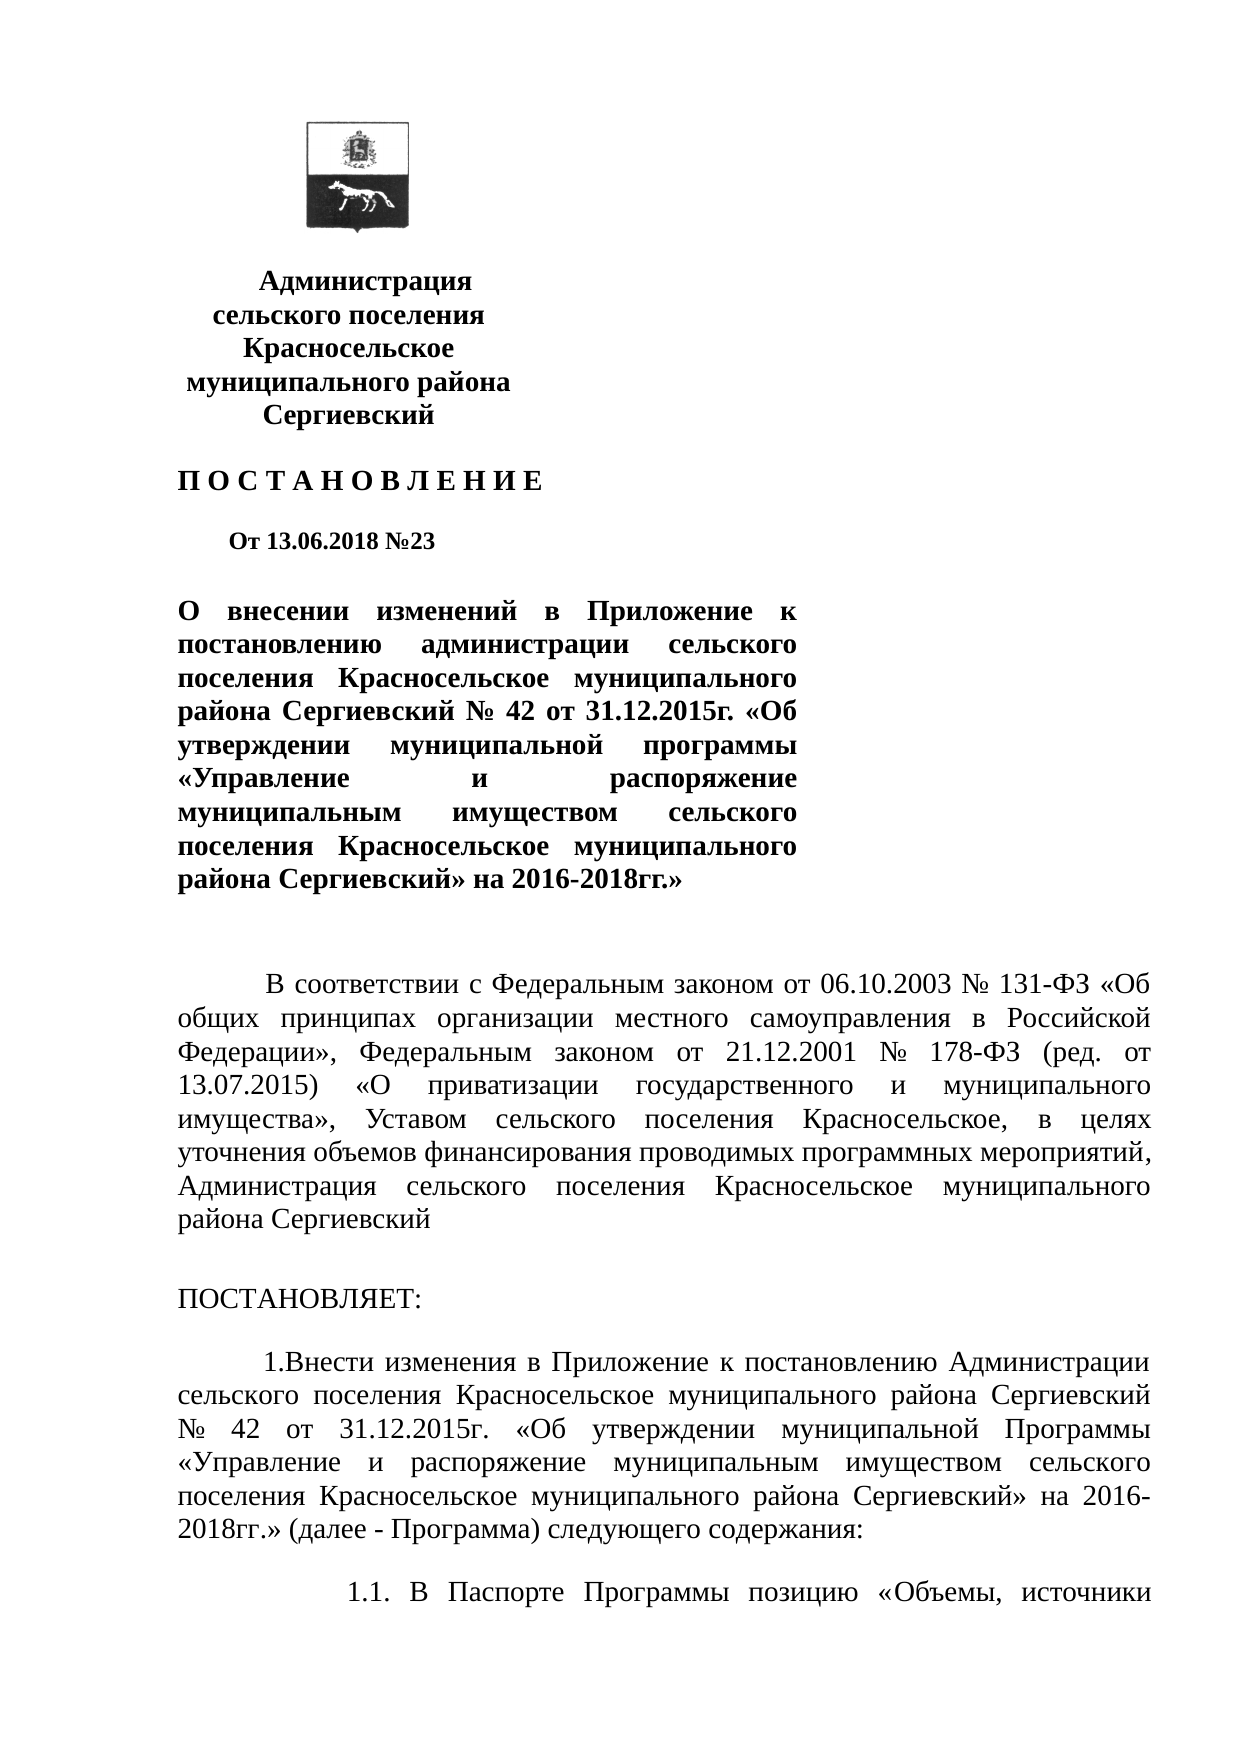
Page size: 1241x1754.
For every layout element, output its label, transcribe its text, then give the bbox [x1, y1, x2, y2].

text В соответствии с Федеральным законом от 06.10.2003 № 131-ФЗ «Об общих принципах организации местного самоуправления в Российской Федерации», Федеральным законом от 21.12.2001 № 178-ФЗ (ред. от 13.07.2015) «О приватизации государственного и муниципального имущества», Уставом сельского поселения Красносельское, в целях уточнения объемов финансирования проводимых программных мероприятий, Администрация сельского поселения Красносельское муниципального района Сергиевский [177, 967, 1152, 1235]
list О внесении изменений в Приложение к постановлению администрации сельского поселения Красносельское муниципального района Сергиевский № 42 от 31.12.2015г. «Об утверждении муниципальной программы «Управление и распоряжение муниципальным имуществом сельского поселения Красносельское муниципального района Сергиевский» на 2016-2018гг.» [177, 593, 797, 895]
text От 13.06.2018 №23 [177, 526, 616, 554]
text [177, 1574, 1152, 1608]
text ПОСТАНОВЛЯЕТ: [177, 1281, 1152, 1314]
text 1.Внести изменения в Приложение к постановлению Администрации сельского поселения Красносельское муниципального района Сергиевский № 42 от 31.12.2015г. «Об утверждении муниципальной Программы «Управление и распоряжение муниципальным имуществом сельского поселения Красносельское муниципального района Сергиевский» на 2016-2018гг.» (далее - Программа) следующего содержания: [177, 1344, 1152, 1545]
picture [304, 120, 409, 234]
subtitle П О С Т А Н О В Л Е Н И Е [177, 463, 616, 497]
